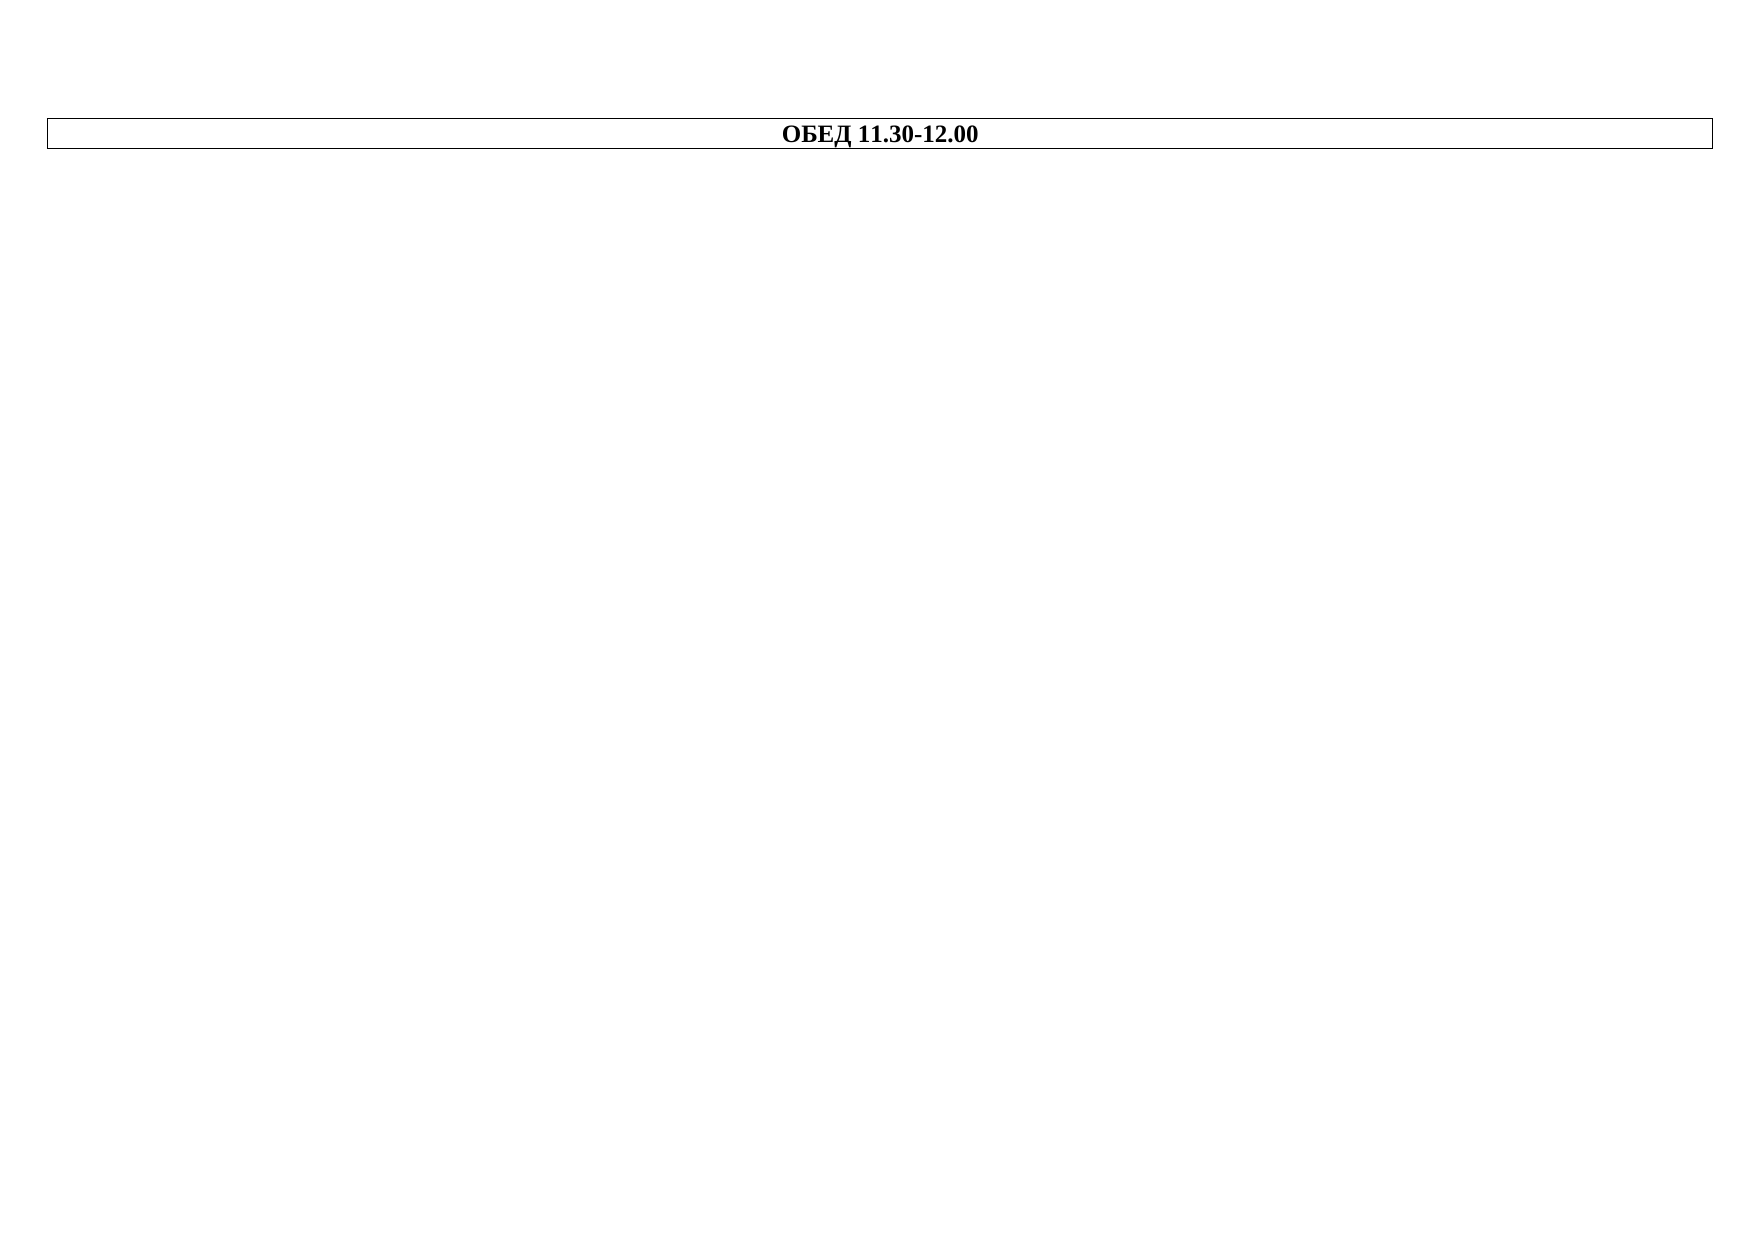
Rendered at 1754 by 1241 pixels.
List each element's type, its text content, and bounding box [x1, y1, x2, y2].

table_cell ОБЕД 11.30-12.00 [48, 119, 1712, 148]
